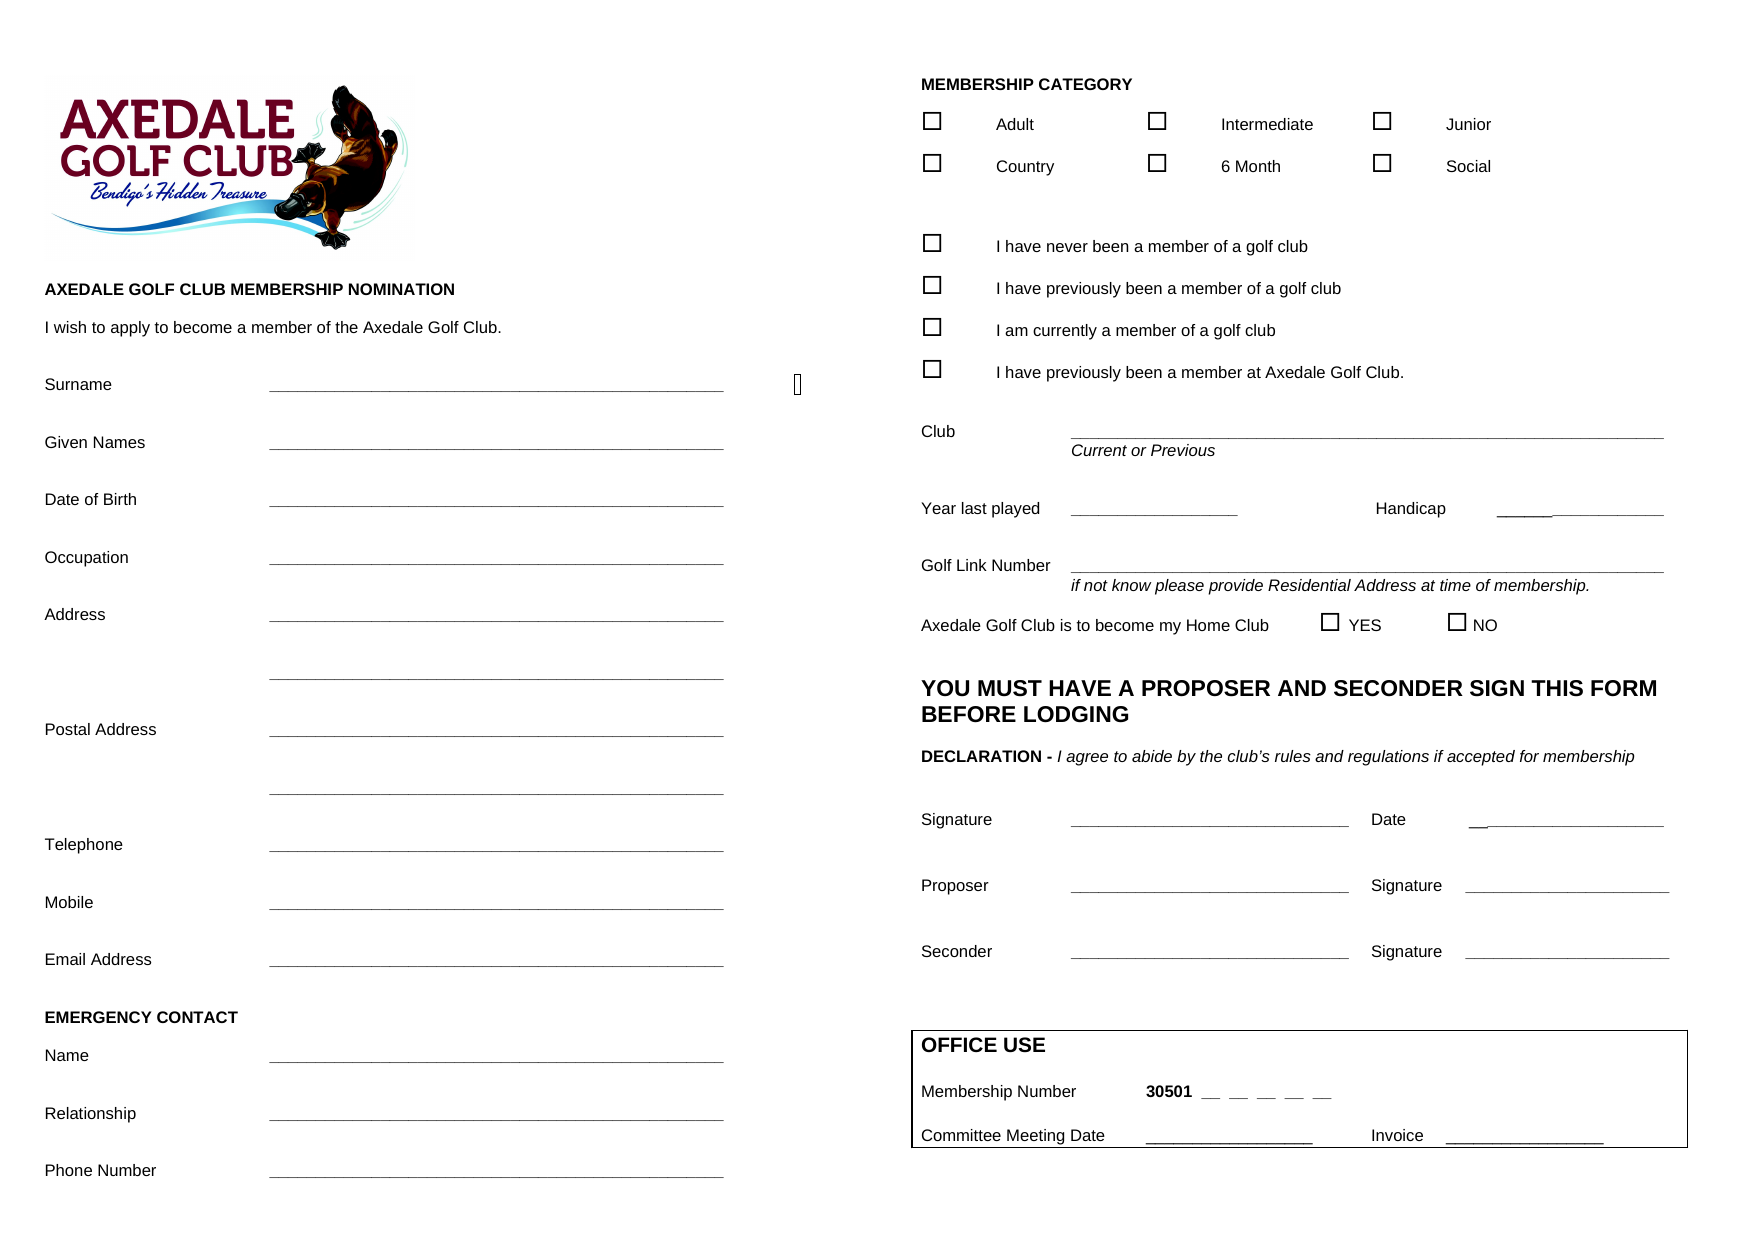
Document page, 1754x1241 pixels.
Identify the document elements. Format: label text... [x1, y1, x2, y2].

text Proposer ______________________________ Signature ______________________ [921, 876, 1679, 895]
text I have never been a member of a golf club [921, 235, 1679, 258]
text YOU MUST HAVE A PROPOSER AND SECONDER SIGN THIS FORM BEFORE LODGING [921, 675, 1679, 727]
text Signature ______________________________ Date _____________________ [921, 810, 1679, 829]
text Seconder ______________________________ Signature ______________________ [921, 942, 1679, 961]
text Club ________________________________________________________________ [921, 422, 1679, 441]
text Current or Previous [921, 441, 1679, 460]
text _________________________________________________ [44, 663, 803, 682]
text I wish to apply to become a member of the Axedale Golf Club. [44, 318, 803, 337]
text Mobile _________________________________________________ [44, 893, 803, 912]
text OFFICE USE [913, 1031, 1687, 1057]
text EMERGENCY CONTACT [44, 1008, 803, 1027]
text Year last played __________________ Handicap __________________ [921, 499, 1679, 518]
text I have previously been a member of a golf club [921, 277, 1679, 300]
text Committee Meeting Date __________________ Invoice _________________ [913, 1123, 1687, 1147]
text Telephone _________________________________________________ [44, 835, 803, 854]
text Golf Link Number ________________________________________________________________ [921, 556, 1679, 575]
text Surname _________________________________________________ [44, 375, 794, 394]
list Adult Intermediate Junior [921, 113, 1679, 136]
text if not know please provide Residential Address at time of membership. [996, 575, 1679, 594]
text AXEDALE GOLF CLUB MEMBERSHIP NOMINATION [44, 279, 803, 298]
text Given Names _________________________________________________ [44, 433, 803, 452]
picture [44, 75, 415, 261]
text DECLARATION - I agree to abide by the club’s rules and regulations if accepted for membership [921, 747, 1679, 766]
text _________________________________________________ [44, 778, 803, 797]
text Name _________________________________________________ [44, 1046, 803, 1065]
text I have previously been a member at Axedale Golf Club. [921, 361, 1679, 384]
text Date of Birth _________________________________________________ [44, 490, 803, 509]
text Relationship _________________________________________________ [44, 1103, 803, 1123]
text MEMBERSHIP CATEGORY [921, 75, 1679, 94]
text Membership Number 30501 __ __ __ __ __ [913, 1079, 1687, 1101]
text Postal Address _________________________________________________ [44, 720, 803, 739]
text Phone Number _________________________________________________ [44, 1161, 803, 1180]
text Axedale Golf Club is to become my Home Club YES NO [921, 614, 1679, 636]
text Email Address _________________________________________________ [44, 950, 803, 969]
text Occupation _________________________________________________ [44, 548, 803, 567]
text Address _________________________________________________ [44, 605, 803, 624]
text Country 6 Month Social [921, 155, 1679, 178]
text I am currently a member of a golf club [921, 319, 1679, 342]
